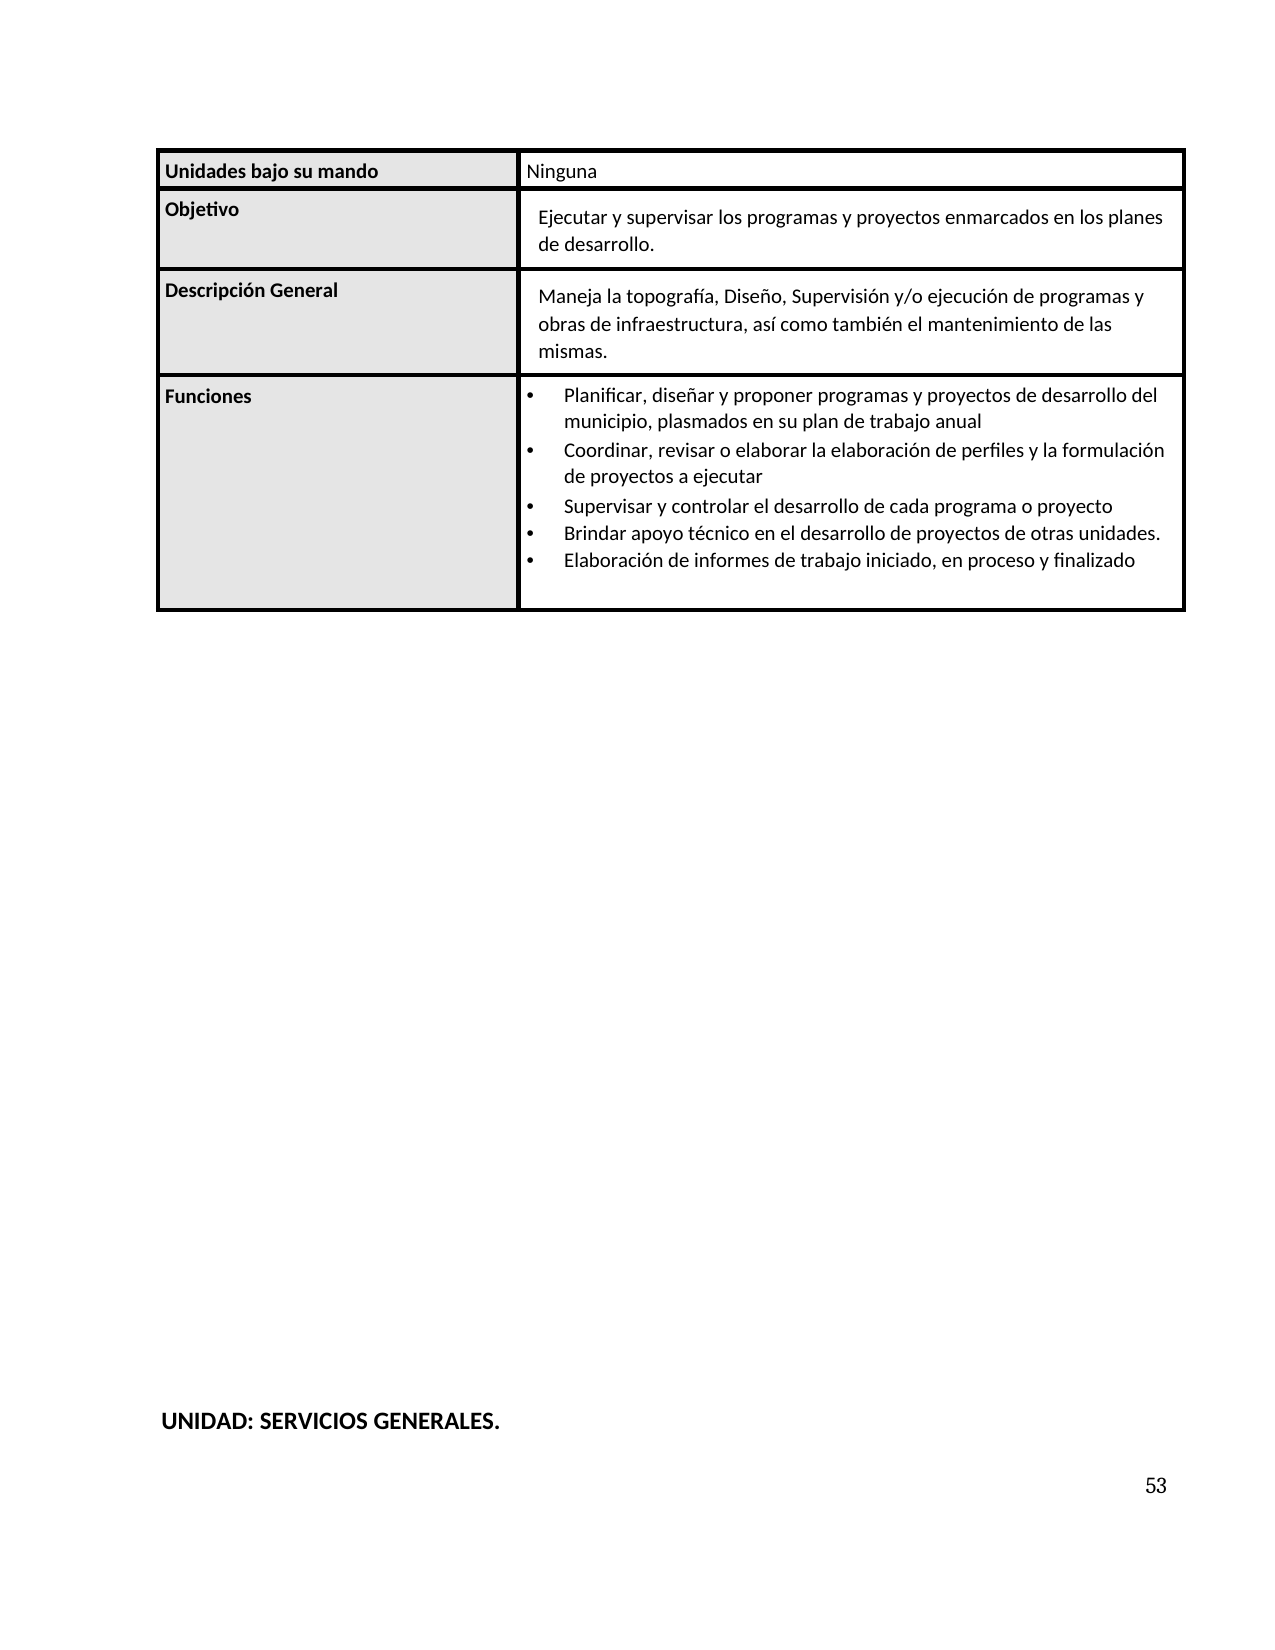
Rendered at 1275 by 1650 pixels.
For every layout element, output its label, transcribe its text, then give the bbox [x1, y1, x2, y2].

table_cell Unidades bajo su mando [160, 153, 516, 186]
table_cell Descripción General [160, 271, 516, 373]
table_cell Maneja la topografía, Diseño, Supervisión y/o ejecución de programas y obras de infraestructura, así como también el mantenimiento de las mismas. [521, 271, 1182, 373]
table_cell Funciones [160, 377, 516, 608]
table_cell Ninguna [521, 153, 1182, 186]
table_cell Planificar, diseñar y proponer programas y proyectos de desarrollo del municipio, plasmados en su plan de trabajo anual Coordinar, revisar o elaborar la elaboración de perfiles y la formulación de proyectos a ejecutar Supervisar y controlar el desarrollo de cada programa o proyecto Brindar apoyo técnico en el desarrollo de proyectos de otras unidades. Elaboración de informes de trabajo iniciado, en proceso y finalizado [521, 377, 1182, 608]
table_cell Objetivo [160, 191, 516, 267]
table_cell Ejecutar y supervisar los programas y proyectos enmarcados en los planes de desarrollo. [521, 191, 1182, 267]
text UNIDAD: SERVICIOS GENERALES. [161, 1405, 1184, 1436]
